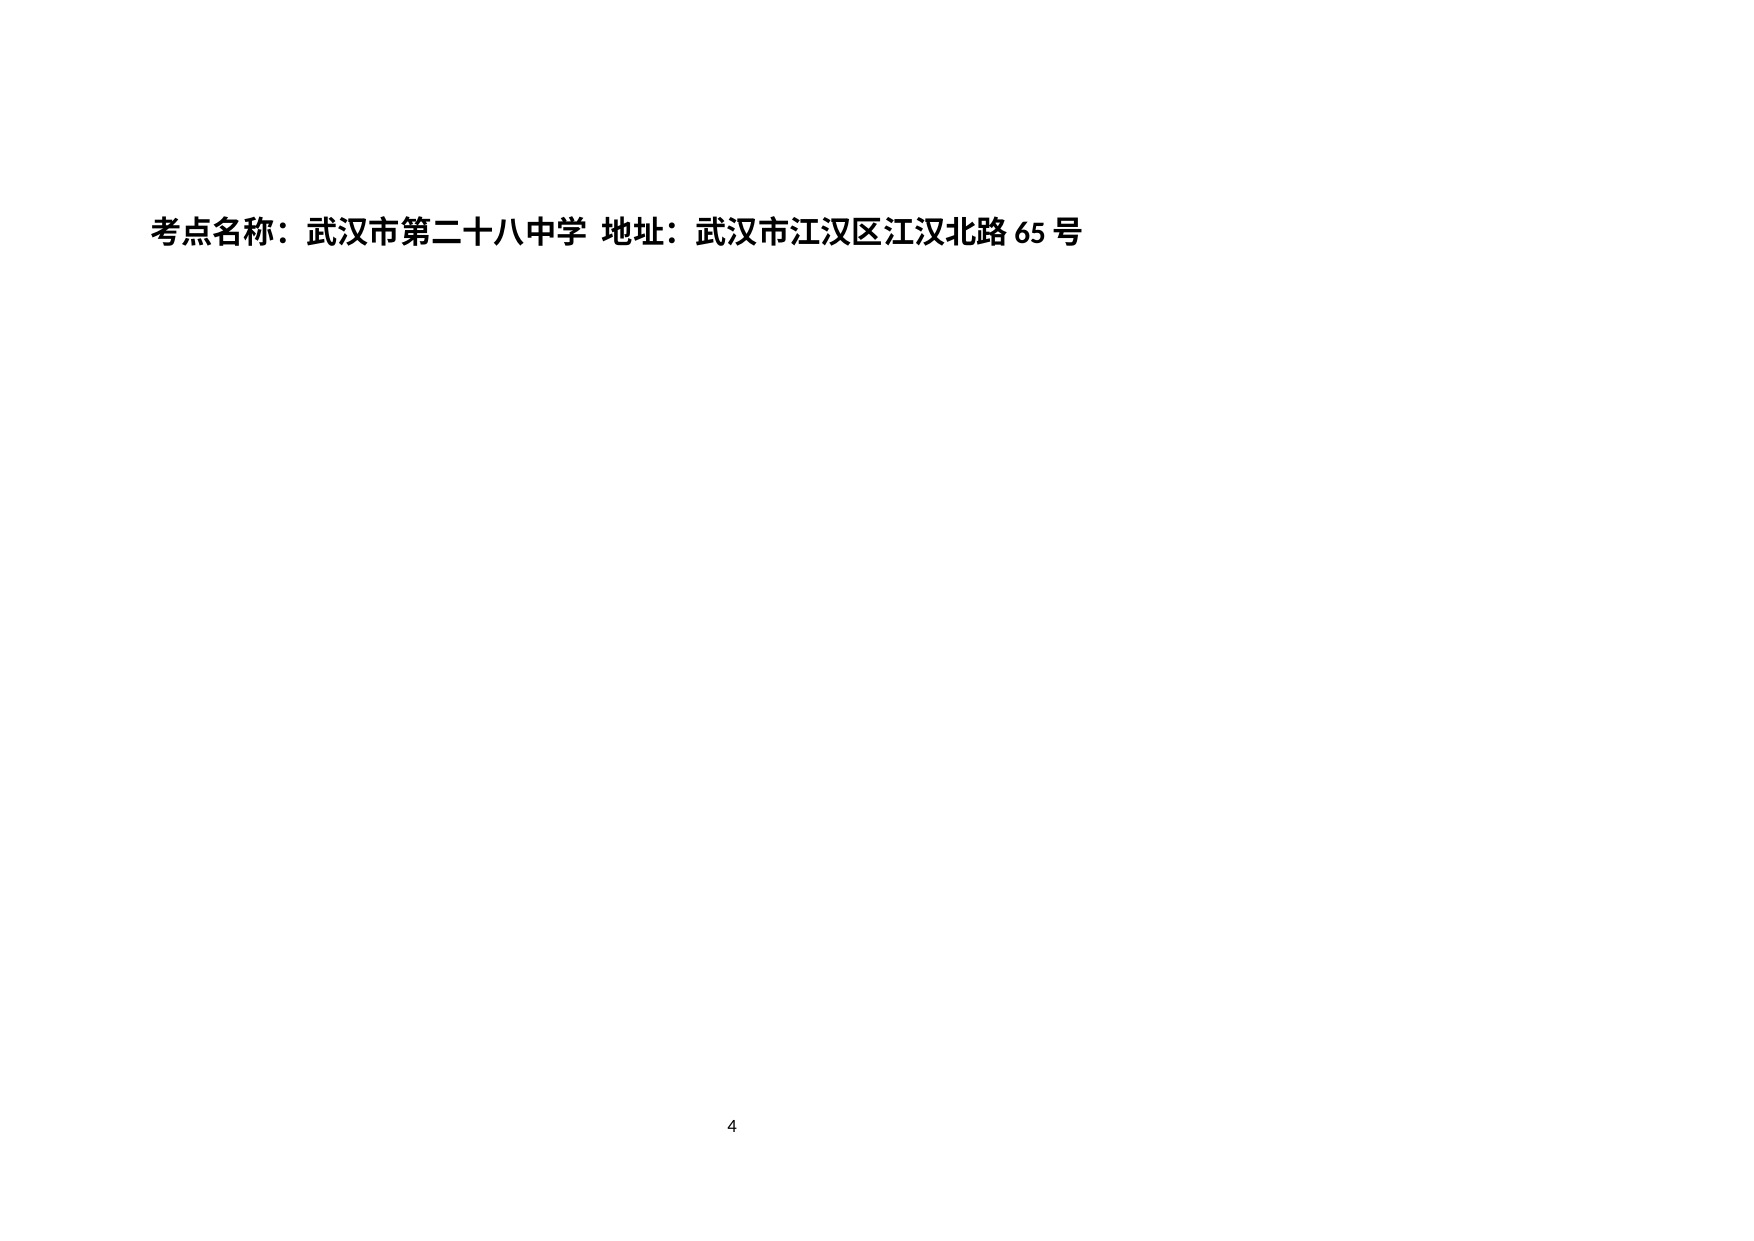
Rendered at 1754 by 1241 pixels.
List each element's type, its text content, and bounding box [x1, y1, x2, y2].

subtitle 考点名称：武汉市第二十八中学 地址：武汉市江汉区江汉北路65号 [150, 198, 1604, 263]
